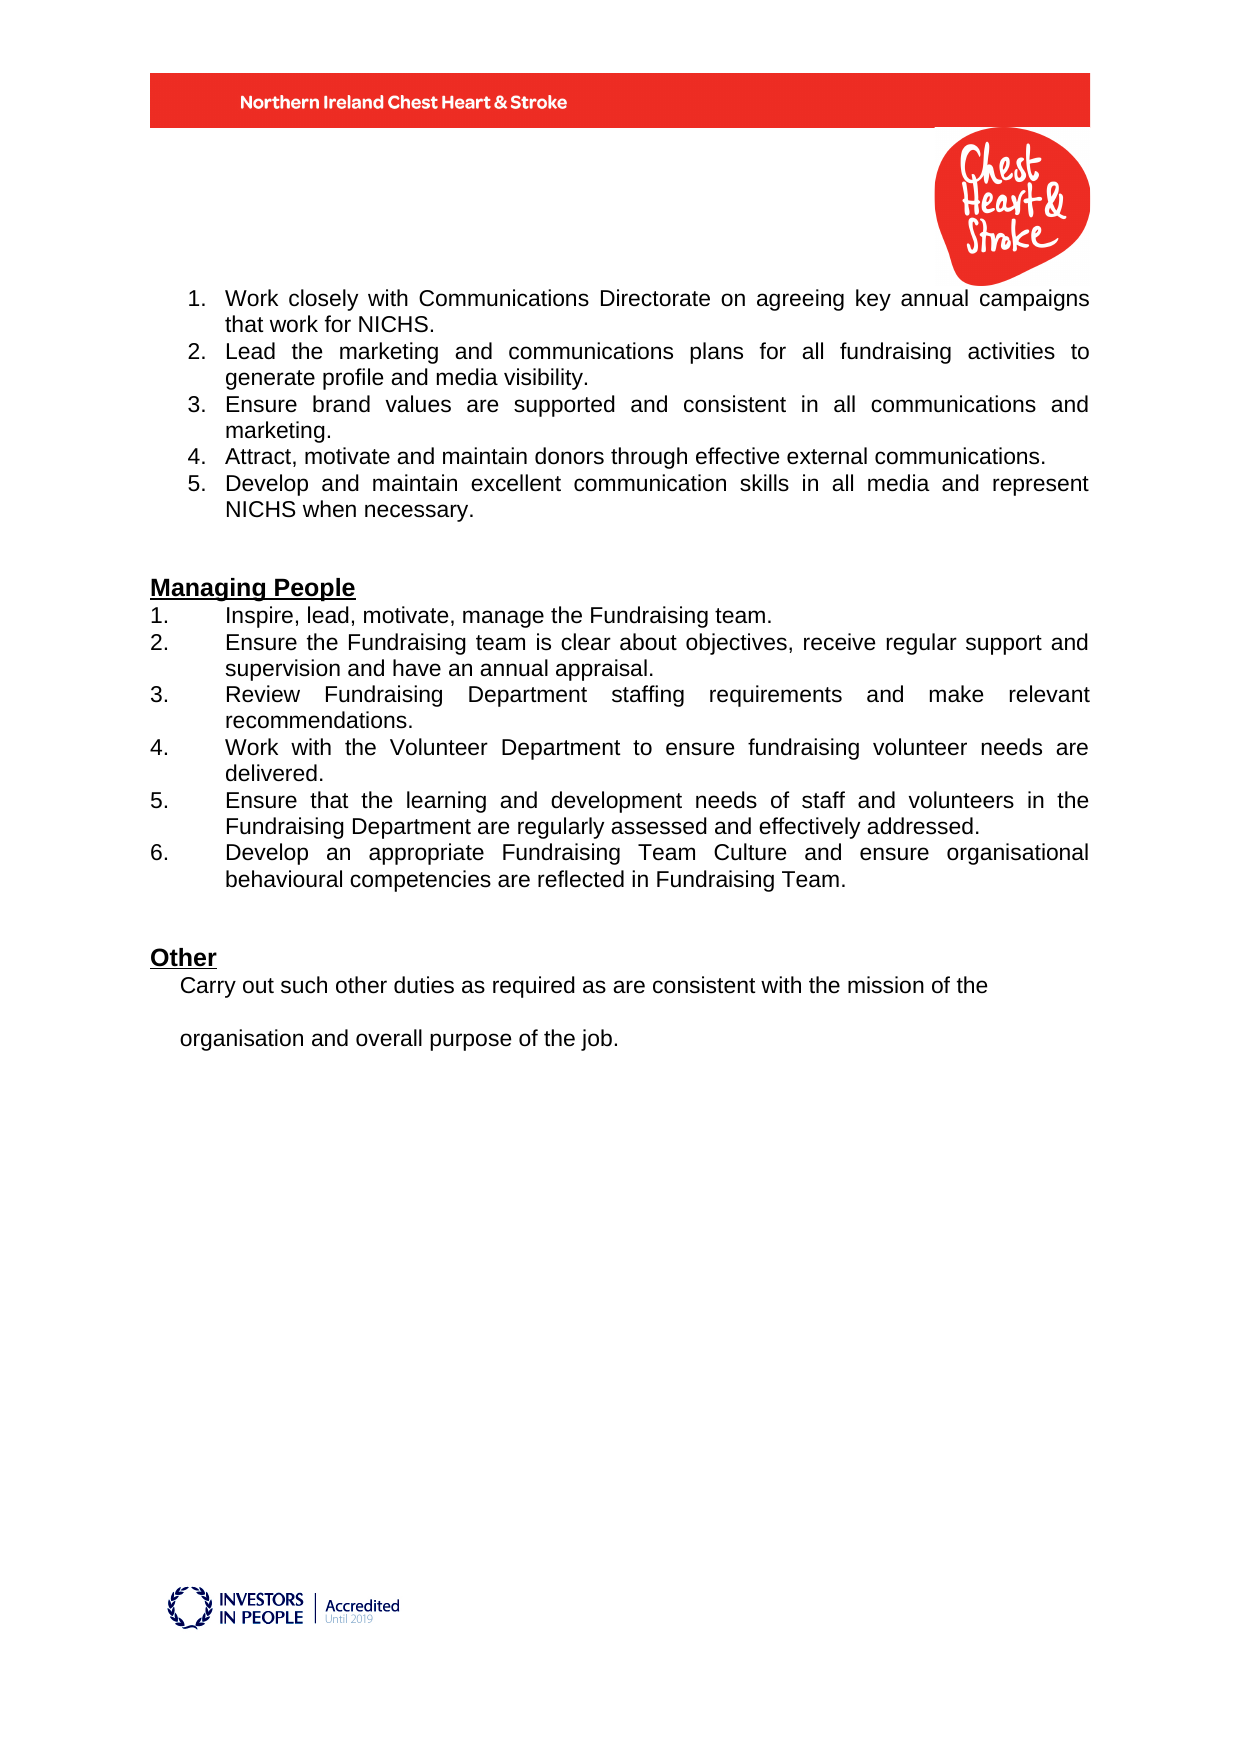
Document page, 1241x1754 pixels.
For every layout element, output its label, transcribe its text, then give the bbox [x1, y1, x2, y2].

list Develop and maintain excellent communication skills in all media and represent NICHS when necessary. [187, 469, 1090, 522]
list Lead the marketing and communications plans for all fundraising activities to generate profile and media visibility. [187, 338, 1090, 391]
list Inspire, lead, motivate, manage the Fundraising team. [150, 602, 1090, 628]
list Ensure the Fundraising team is clear about objectives, receive regular support and supervision and have an annual appraisal. [150, 628, 1090, 681]
list Work closely with Communications Directorate on agreeing key annual campaigns that work for NICHS. [187, 285, 1090, 338]
text Carry out such other duties as required as are consistent with the mission of the organisation and overall purpose of the job. [179, 972, 1090, 1051]
list Develop an appropriate Fundraising Team Culture and ensure organisational behavioural competencies are reflected in Fundraising Team. [150, 839, 1090, 892]
picture [150, 1563, 416, 1653]
list Work with the Volunteer Department to ensure fundraising volunteer needs are delivered. [150, 734, 1090, 787]
list Ensure brand values are supported and consistent in all communications and marketing. [187, 391, 1090, 443]
list Review Fundraising Department staffing requirements and make relevant recommendations. [150, 681, 1090, 734]
subtitle Other [150, 943, 1090, 972]
subtitle Managing People [150, 573, 1090, 602]
picture [150, 73, 1091, 286]
list Ensure that the learning and development needs of staff and volunteers in the Fundraising Department are regularly assessed and effectively addressed. [150, 787, 1090, 839]
list Attract, motivate and maintain donors through effective external communications. [187, 443, 1090, 469]
